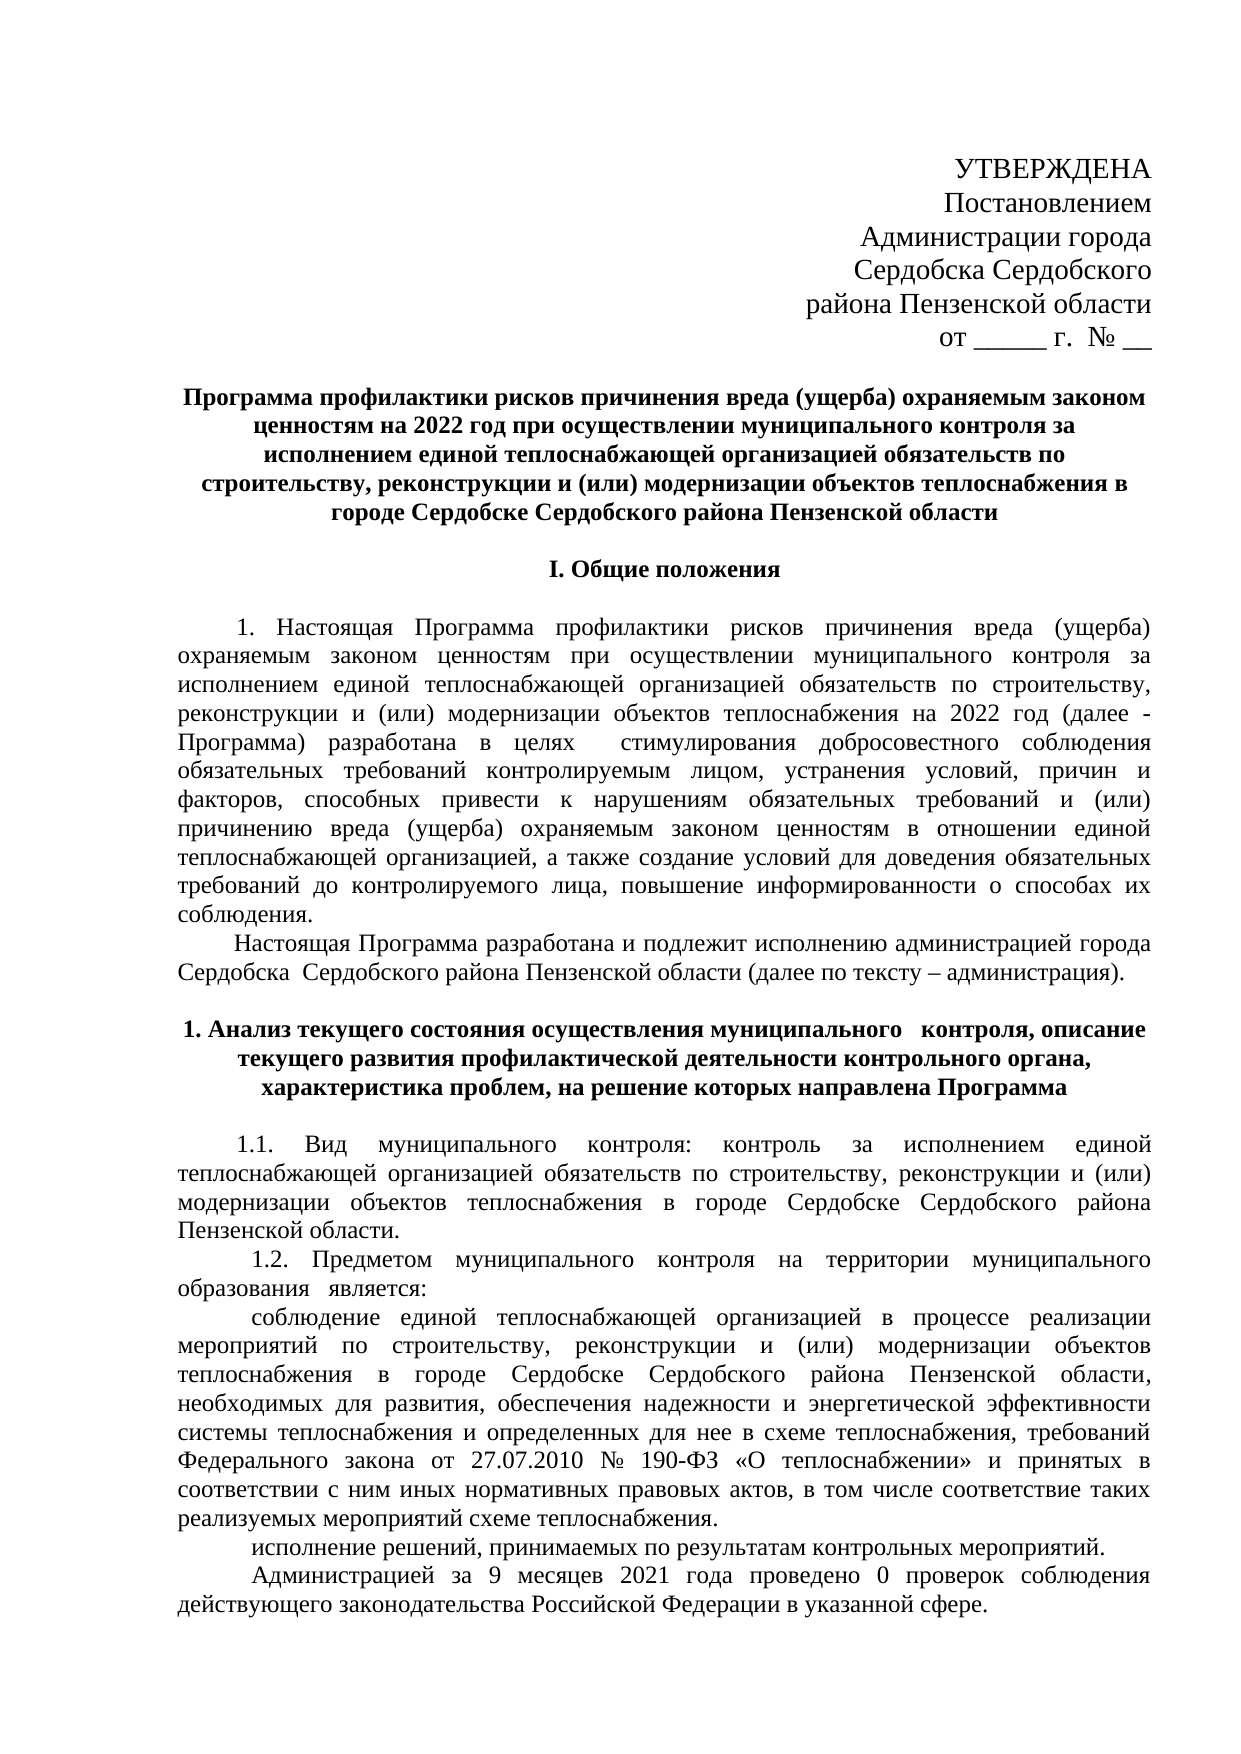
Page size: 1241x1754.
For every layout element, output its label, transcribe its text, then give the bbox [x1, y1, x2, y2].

text соблюдение единой теплоснабжающей организацией в процессе реализации мероприятий по строительству, реконструкции и (или) модернизации объектов теплоснабжения в городе Сердобске Сердобского района Пензенской области, необходимых для развития, обеспечения надежности и энергетической эффективности системы теплоснабжения и определенных для нее в схеме теплоснабжения, требований Федерального закона от 27.07.2010 № 190-ФЗ «О теплоснабжении» и принятых в соответствии с ним иных нормативных правовых актов, в том числе соответствие таких реализуемых мероприятий схеме теплоснабжения. [177, 1302, 1152, 1532]
text 1. Анализ текущего состояния осуществления муниципального контроля, описание текущего развития профилактической деятельности контрольного органа, характеристика проблем, на решение которых направлена Программа [177, 1014, 1152, 1100]
text 1.1. Вид муниципального контроля: контроль за исполнением единой теплоснабжающей организацией обязательств по строительству, реконструкции и (или) модернизации объектов теплоснабжения в городе Сердобске Сердобского района Пензенской области. [177, 1187, 1152, 1244]
title 1. Настоящая Программа профилактики рисков причинения вреда (ущерба) охраняемым законом ценностям при осуществлении муниципального контроля за исполнением единой теплоснабжающей организацией обязательств по строительству, реконструкции и (или) модернизации объектов теплоснабжения на 2022 год (далее - Программа) разработана в целях стимулирования добросовестного соблюдения обязательных требований контролируемым лицом, устранения условий, причин и факторов, способных привести к нарушениям обязательных требований и (или) причинению вреда (ущерба) охраняемым законом ценностям в отношении единой теплоснабжающей организацией, а также создание условий для доведения обязательных требований до контролируемого лица, повышение информированности о способах их соблюдения. [177, 612, 1152, 928]
list исполнение решений, принимаемых по результатам контрольных мероприятий. [177, 1532, 1152, 1560]
text Программа профилактики рисков причинения вреда (ущерба) охраняемым законом ценностям на 2022 год при осуществлении муниципального контроля за исполнением единой теплоснабжающей организацией обязательств по строительству, реконструкции и (или) модернизации объектов теплоснабжения в городе Сердобске Сердобского района Пензенской области [177, 382, 1152, 525]
text от _____ г. № __ [177, 319, 1152, 353]
text 1.1. Вид муниципального контроля: контроль за исполнением единой теплоснабжающей организацией обязательств по строительству, реконструкции и (или) модернизации объектов теплоснабжения в городе Сердобске Сердобского района Пензенской области. [177, 1129, 852, 1158]
text УТВЕРЖДЕНА [796, 152, 1152, 185]
text Настоящая Программа разработана и подлежит исполнению администрацией города Сердобска Сердобского района Пензенской области (далее по тексту – администрация). [177, 928, 1152, 985]
text 1.2. Предметом муниципального контроля на территории муниципального образования является: [177, 1244, 1152, 1302]
text Администрацией за 9 месяцев 2021 года проведено 0 проверок соблюдения действующего законодательства Российской Федерации в указанной сфере. [177, 1560, 1152, 1618]
text Постановлением Администрации города Сердобска Сердобского района Пензенской области [796, 185, 1152, 319]
text I. Общие положения [177, 554, 1152, 583]
